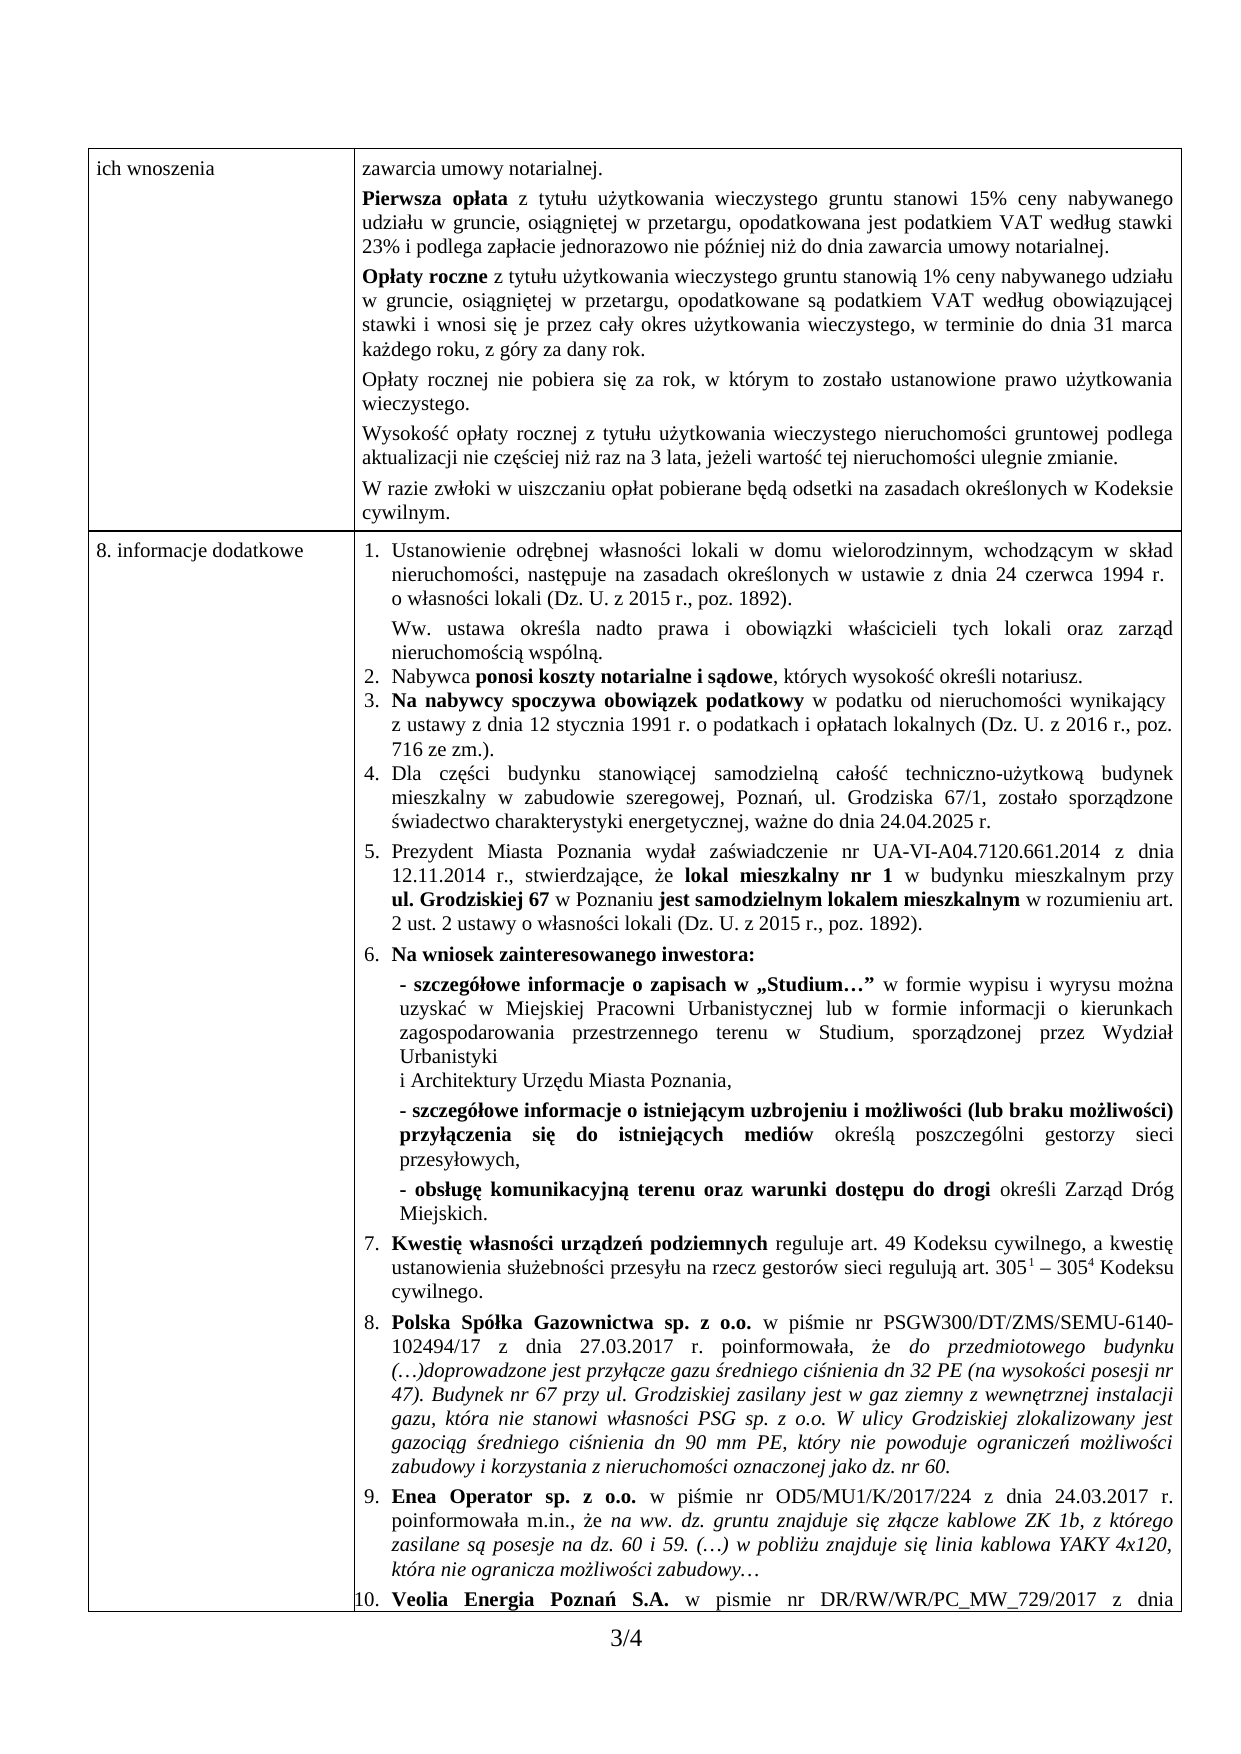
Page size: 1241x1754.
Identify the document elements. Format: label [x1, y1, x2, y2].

table_cell [89, 532, 354, 1611]
table_cell [89, 149, 354, 530]
table_cell [355, 532, 1181, 1611]
table_cell [355, 149, 1181, 530]
